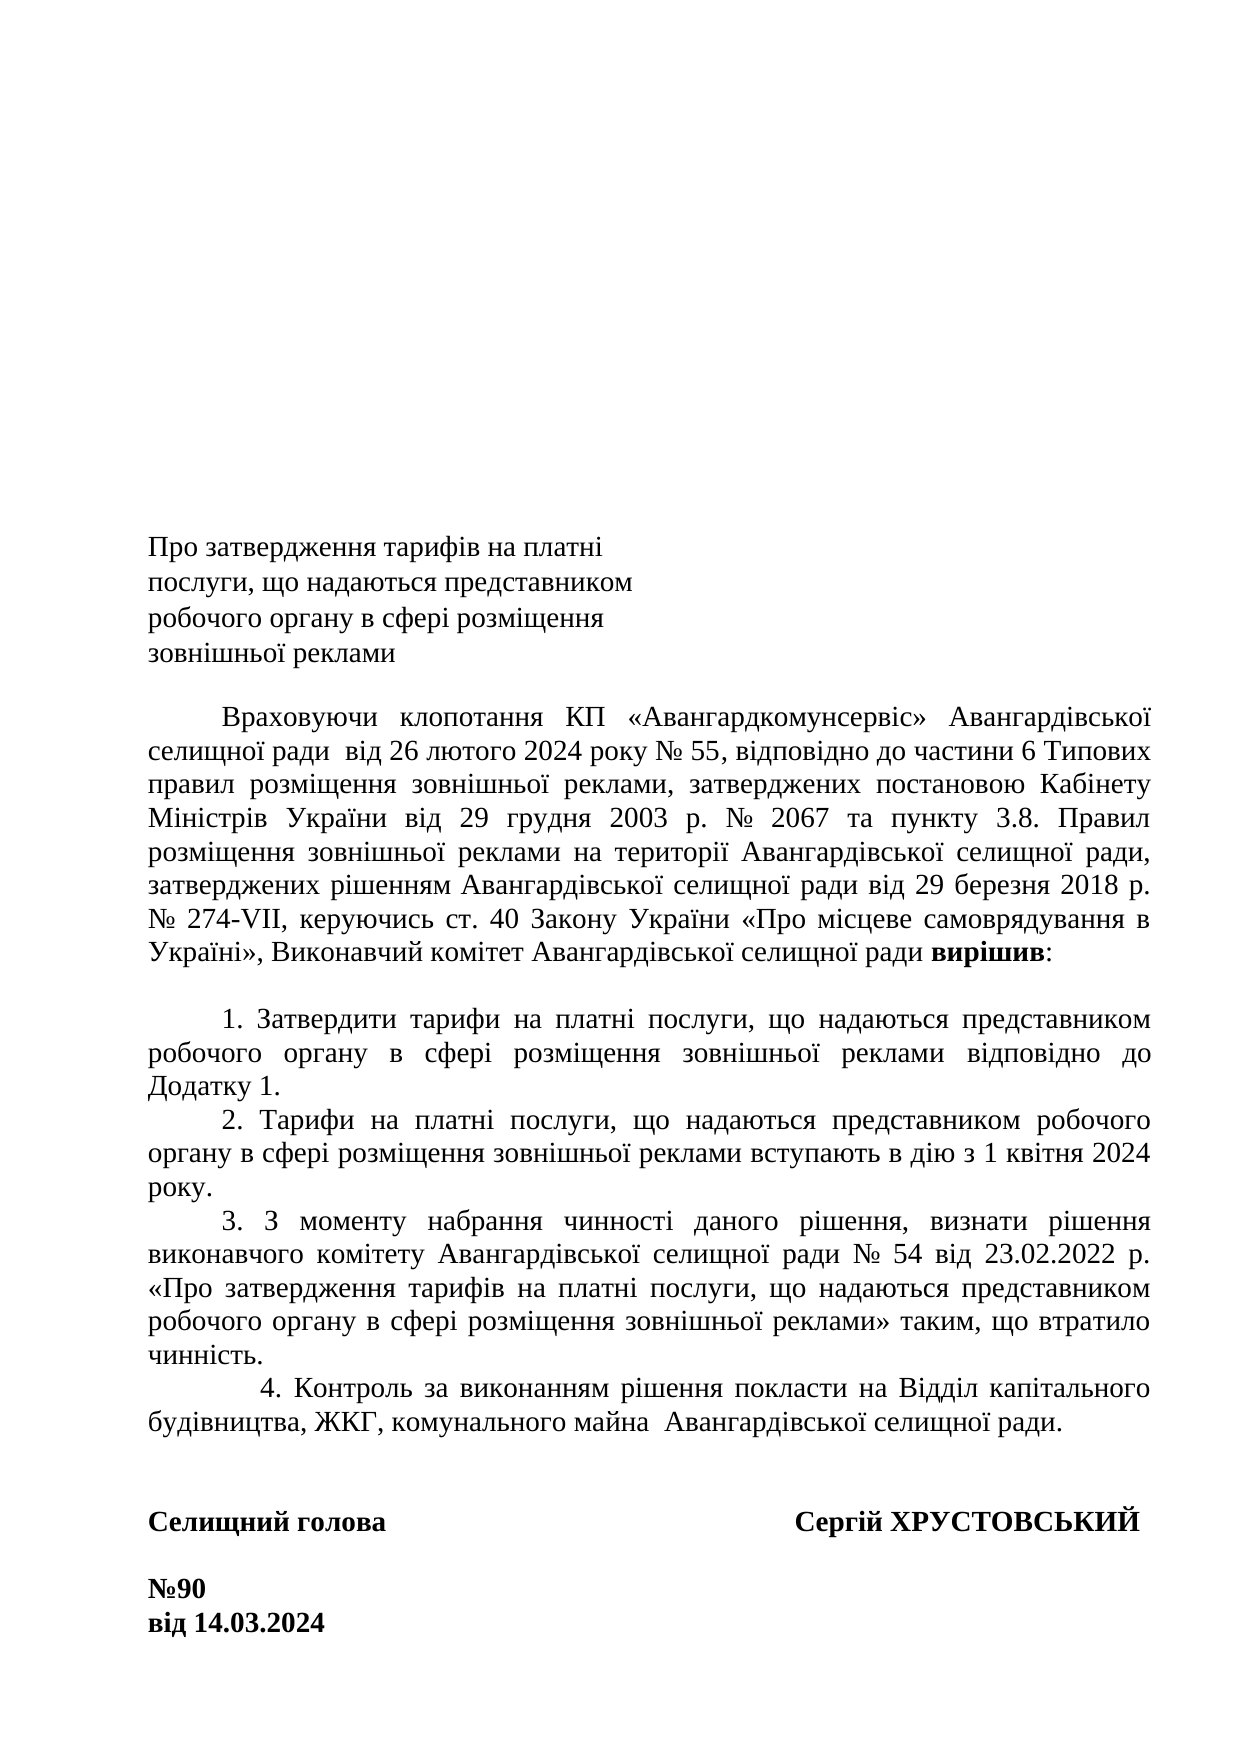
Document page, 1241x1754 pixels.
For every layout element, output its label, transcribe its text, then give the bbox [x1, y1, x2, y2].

text №90 [148, 1572, 1152, 1605]
text 4. Контроль за виконанням рішення покласти на Відділ капітального будівництва, ЖКГ, комунального майна Авангардівської селищної ради. [148, 1370, 1152, 1437]
text Враховуючи клопотання КП «Авангардкомунсервіс» Авангардівської селищної ради від 26 лютого 2024 року № 55, відповідно до частини 6 Типових правил розміщення зовнішньої реклами, затверджених постановою Кабінету Міністрів України від 29 грудня 2003 р. № 2067 та пункту 3.8. Правил розміщення зовнішньої реклами на території Авангардівської селищної ради, затверджених рішенням Авангардівської селищної ради від 29 березня 2018 р. № 274-VIІ, керуючись ст. 40 Закону України «Про місцеве самоврядування в Україні», Виконавчий комітет Авангардівської селищної ради вирішив: [148, 699, 1152, 968]
table_header Про затвердження тарифів на платні послуги, що надаються представником робочого органу в сфері розміщення зовнішньої реклами [136, 174, 699, 671]
list 1. Затвердити тарифи на платні послуги, що надаються представником робочого органу в сфері розміщення зовнішньої реклами відповідно до Додатку 1. [148, 1001, 1152, 1102]
text Селищний голова Сергій ХРУСТОВСЬКИЙ [148, 1504, 1152, 1538]
text від 14.03.2024 [148, 1605, 1152, 1639]
list 2. Тарифи на платні послуги, що надаються представником робочого органу в сфері розміщення зовнішньої реклами вступають в дію з 1 квітня 2024 року. [148, 1102, 1152, 1203]
list 3. З моменту набрання чинності даного рішення, визнати рішення виконавчого комітету Авангардівської селищної ради № 54 від 23.02.2022 р. «Про затвердження тарифів на платні послуги, що надаються представником робочого органу в сфері розміщення зовнішньої реклами» таким, що втратило чинність. [148, 1203, 1152, 1370]
